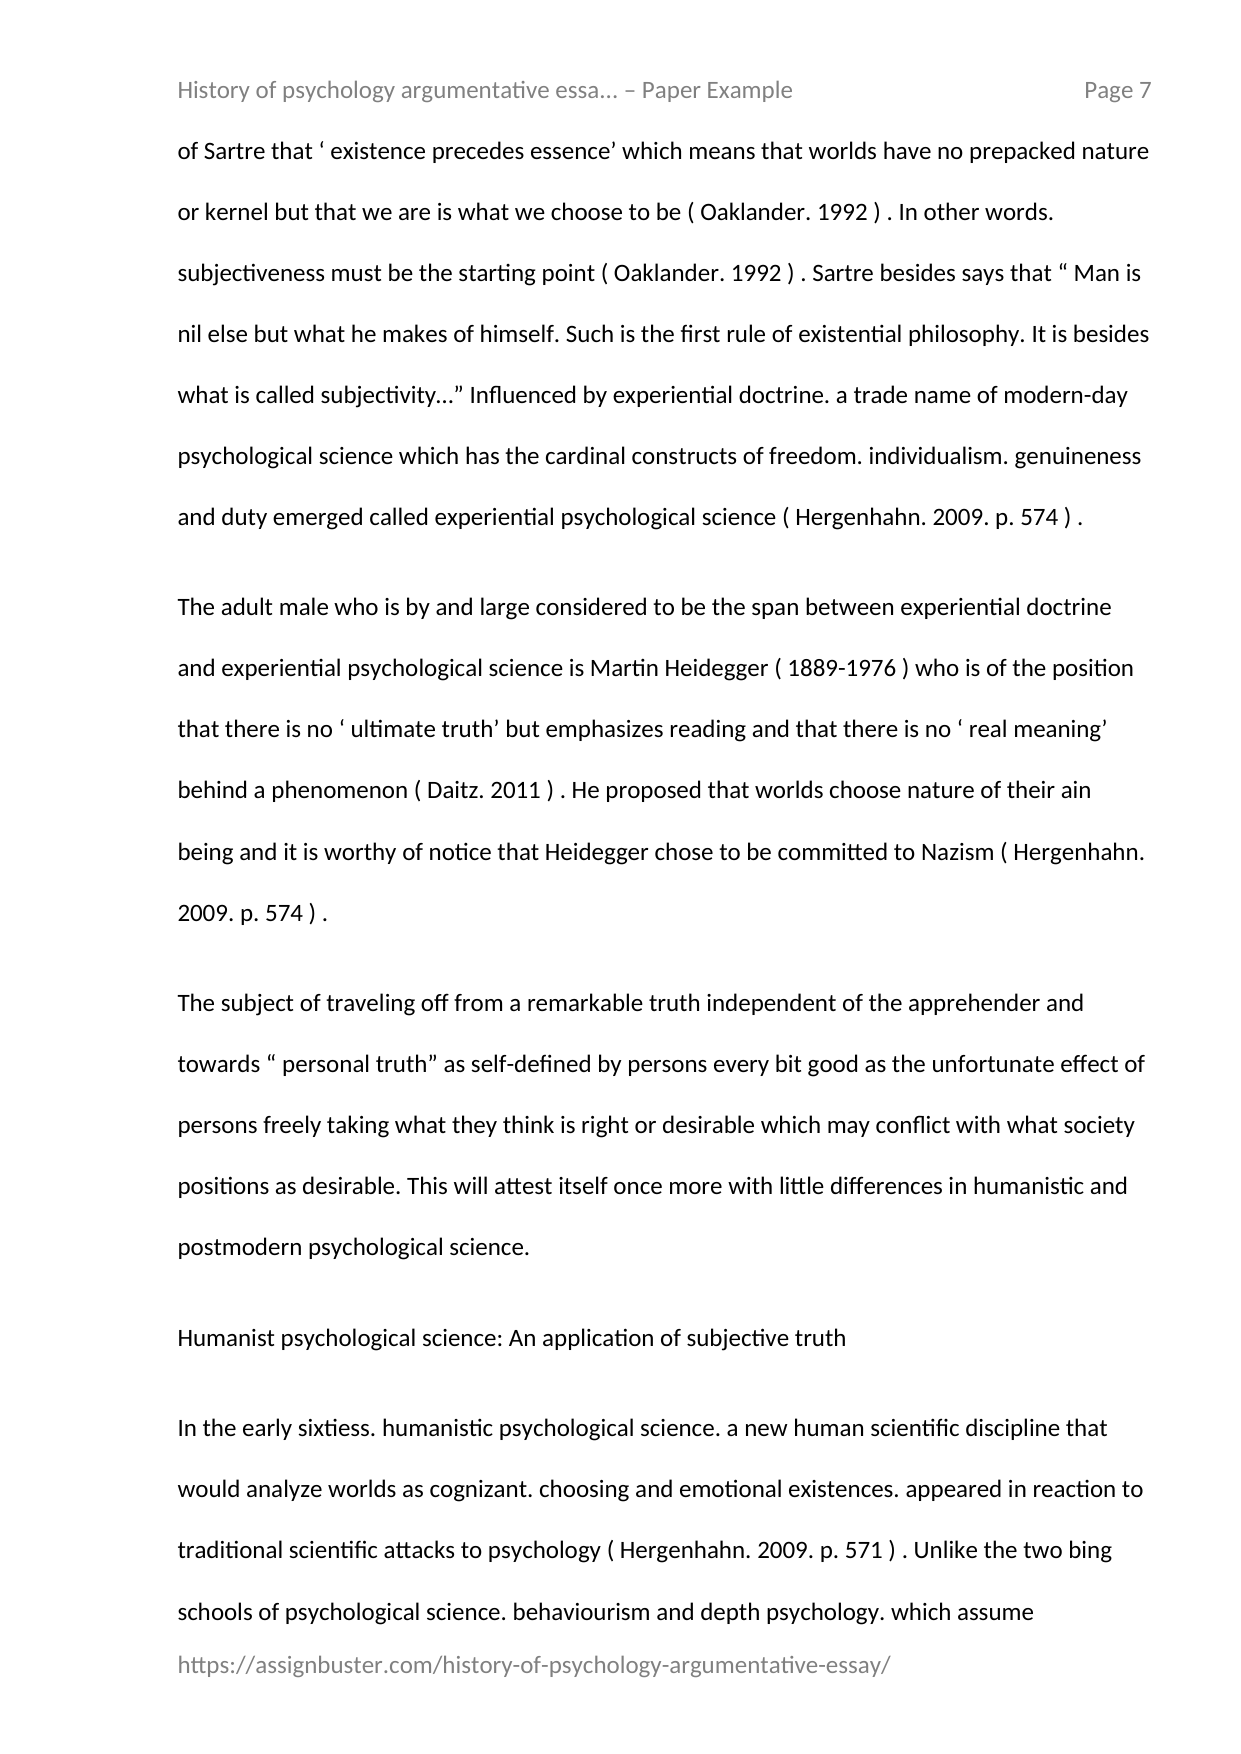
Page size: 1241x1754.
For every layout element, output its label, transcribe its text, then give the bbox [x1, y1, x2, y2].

text The subject of traveling off from a remarkable truth independent of the apprehender and towards “ personal truth” as self-defined by persons every bit good as the unfortunate effect of persons freely taking what they think is right or desirable which may conflict with what society positions as desirable. This will attest itself once more with little differences in humanistic and postmodern psychological science. [177, 987, 1152, 1262]
text The adult male who is by and large considered to be the span between experiential doctrine and experiential psychological science is Martin Heidegger ( 1889-1976 ) who is of the position that there is no ‘ ultimate truth’ but emphasizes reading and that there is no ‘ real meaning’ behind a phenomenon ( Daitz. 2011 ) . He proposed that worlds choose nature of their ain being and it is worthy of notice that Heidegger chose to be committed to Nazism ( Hergenhahn. 2009. p. 574 ) . [177, 592, 1152, 927]
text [177, 1412, 1152, 1626]
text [177, 135, 1152, 532]
text Humanist psychological science: An application of subjective truth [177, 1322, 1152, 1352]
